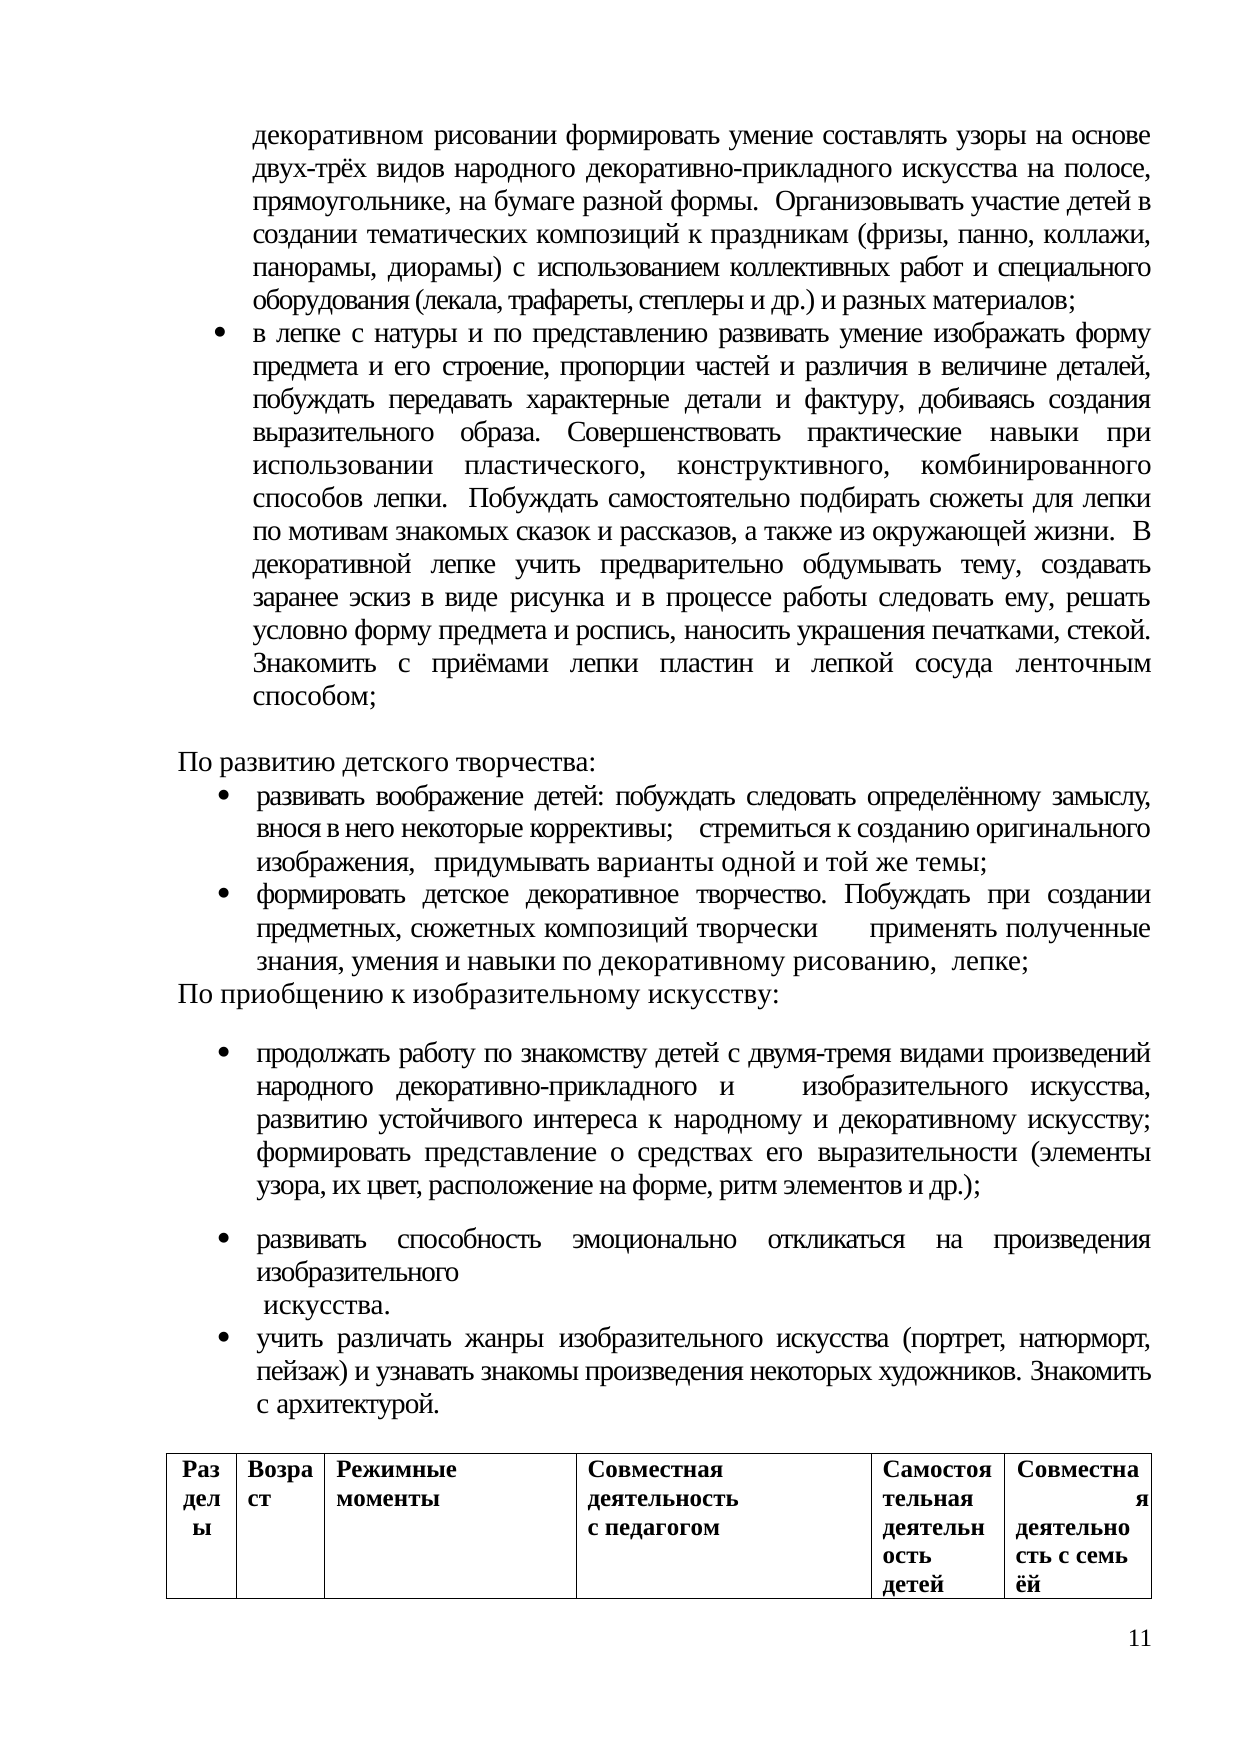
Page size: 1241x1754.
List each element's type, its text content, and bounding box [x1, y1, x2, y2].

table_header Разделы [167, 1454, 236, 1598]
list продолжать работу по знакомству детей с двумя-тремя видами произведений народного декоративно-прикладного и изобразительного искусства, развитию устойчивого интереса к народному и декоративному искусству; формировать представление о средствах его выразительности (элементы узора, их цвет, расположение на форме, ритм элементов и др.); [218, 1036, 1152, 1201]
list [215, 118, 1152, 316]
list в лепке с натуры и по представлению развивать умение изображать форму предмета и его строение, пропорции частей и различия в величине деталей, побуждать передавать характерные детали и фактуру, добиваясь создания выразительного образа. Совершенствовать практические навыки при использовании пластического, конструктивного, комбинированного способов лепки. Побуждать самостоятельно подбирать сюжеты для лепки по мотивам знакомых сказок и рассказов, а также из окружающей жизни. В декоративной лепке учить предварительно обдумывать тему, создавать заранее эскиз в виде рисунка и в процессе работы следовать ему, решать условно форму предмета и роспись, наносить украшения печатками, стекой. Знакомить с приёмами лепки пластин и лепкой сосуда ленточным способом; [215, 316, 1152, 712]
table_header Возраст [237, 1454, 324, 1598]
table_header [577, 1454, 871, 1598]
list развивать воображение детей: побуждать следовать определённому замыслу, внося в него некоторые коррективы; стремиться к созданию оригинального изображения, придумывать варианты одной и той же темы; [218, 778, 1152, 878]
text По приобщению к изобразительному искусству: [177, 977, 1152, 1010]
list учить различать жанры изобразительного искусства (портрет, натюрморт, пейзаж) и узнавать знакомы произведения некоторых художников. Знакомить с архитектурой. [218, 1321, 1152, 1420]
table_header Режимные моменты [325, 1454, 576, 1598]
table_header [872, 1454, 1004, 1598]
list развивать способность эмоционально откликаться на произведения изобразительного искусства. [218, 1222, 1152, 1321]
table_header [1005, 1454, 1151, 1598]
text По развитию детского творчества: [177, 746, 1152, 778]
list формировать детское декоративное творчество. Побуждать при создании предметных, сюжетных композиций творчески применять полученные знания, умения и навыки по декоративному рисованию, лепке; [218, 878, 1152, 977]
